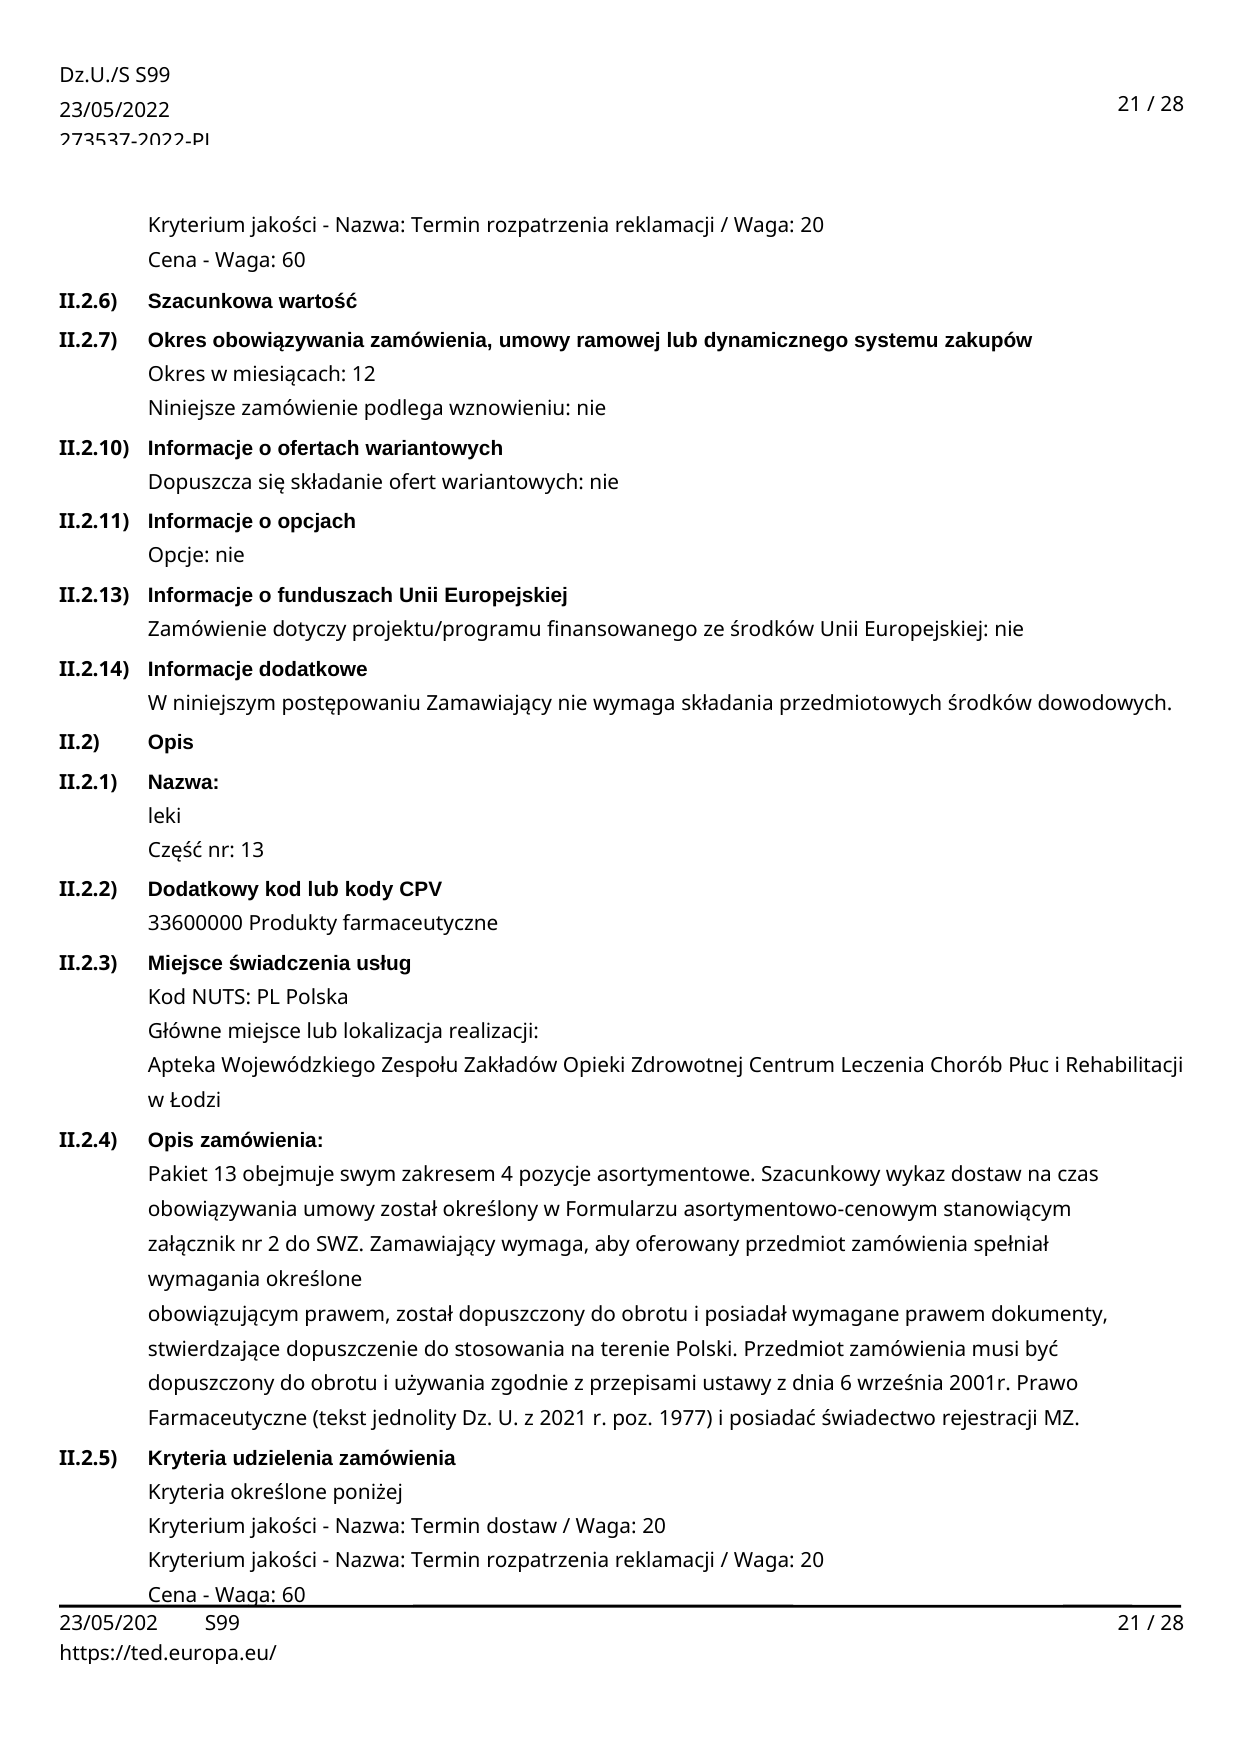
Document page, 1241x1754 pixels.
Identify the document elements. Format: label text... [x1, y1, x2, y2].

text Niniejsze zamówienie podlega wznowieniu: nie [148, 393, 1192, 422]
text obowiązującym prawem, został dopuszczony do obrotu i posiadał wymagane prawem dokumenty, stwierdzające dopuszczenie do stosowania na terenie Polski. Przedmiot zamówienia musi być dopuszczony do obrotu i używania zgodnie z przepisami ustawy z dnia 6 września 2001r. Prawo Farmaceutyczne (tekst jednolity Dz. U. z 2021 r. poz. 1977) i posiadać świadectwo rejestracji MZ. [148, 1299, 1183, 1432]
subtitle Informacje o funduszach Unii Europejskiej [59, 580, 1192, 608]
text Kryteria określone poniżej [148, 1477, 1192, 1506]
text Zamówienie dotyczy projektu/programu finansowanego ze środków Unii Europejskiej: nie [148, 614, 1192, 642]
subtitle Dodatkowy kod lub kody CPV [59, 874, 1192, 903]
text Kryterium jakości - Nazwa: Termin rozpatrzenia reklamacji / Waga: 20 Cena - Waga: 60 [148, 211, 832, 274]
subtitle Opis zamówienia: [59, 1125, 1192, 1154]
text Główne miejsce lub lokalizacja realizacji: [148, 1016, 1192, 1044]
text Część nr: 13 [148, 835, 1192, 863]
text 33600000 Produkty farmaceutyczne [148, 908, 1192, 937]
text Kryterium jakości - Nazwa: Termin rozpatrzenia reklamacji / Waga: 20 Cena - Waga: 60 [148, 1546, 832, 1609]
subtitle Opis [59, 727, 1192, 756]
text Dopuszcza się składanie ofert wariantowych: nie [148, 467, 1192, 495]
text leki [148, 801, 1192, 829]
text Kryterium jakości - Nazwa: Termin dostaw / Waga: 20 [148, 1511, 1192, 1540]
subtitle Informacje o opcjach [59, 507, 1192, 535]
subtitle Informacje o ofertach wariantowych [59, 433, 1192, 461]
subtitle Kryteria udzielenia zamówienia [59, 1443, 1192, 1472]
text Apteka Wojewódzkiego Zespołu Zakładów Opieki Zdrowotnej Centrum Leczenia Chorób Płuc i Rehabilitacji w Łodzi [148, 1050, 1192, 1113]
list Okres obowiązywania zamówienia, umowy ramowej lub dynamicznego systemu zakupów [59, 325, 1192, 354]
subtitle Miejsce świadczenia usług [59, 948, 1192, 976]
text Pakiet 13 obejmuje swym zakresem 4 pozycje asortymentowe. Szacunkowy wykaz dostaw na czas obowiązywania umowy został określony w Formularzu asortymentowo-cenowym stanowiącym załącznik nr 2 do SWZ. Zamawiający wymaga, aby oferowany przedmiot zamówienia spełniał wymagania określone [148, 1159, 1124, 1292]
text Okres w miesiącach: 12 [148, 359, 1192, 388]
list Nazwa: [59, 767, 1192, 795]
text Kod NUTS: PL Polska [148, 982, 1192, 1010]
text W niniejszym postępowaniu Zamawiający nie wymaga składania przedmiotowych środków dowodowych. [148, 688, 1192, 716]
subtitle Szacunkowa wartość [59, 286, 1192, 314]
text Opcje: nie [148, 541, 1192, 569]
subtitle Informacje dodatkowe [59, 654, 1192, 682]
